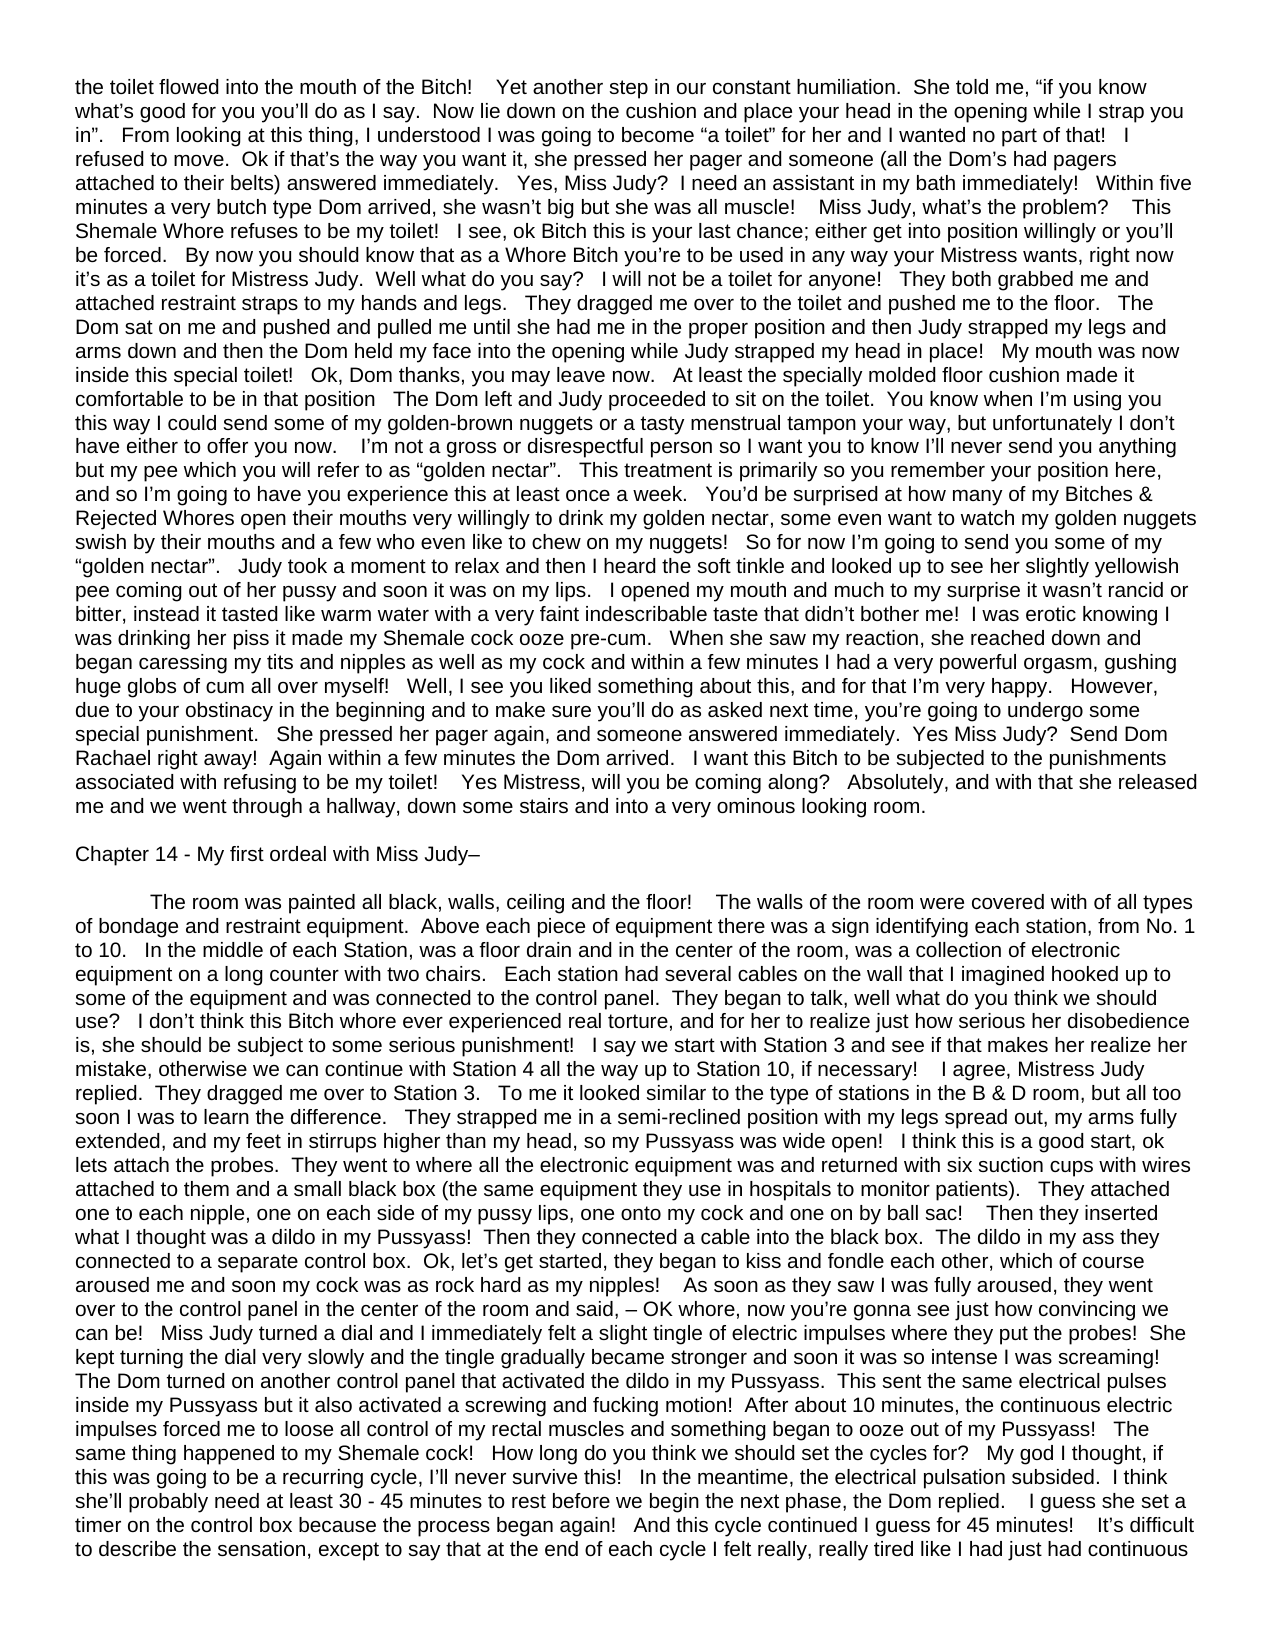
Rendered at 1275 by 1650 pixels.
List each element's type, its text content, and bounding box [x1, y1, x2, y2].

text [75, 75, 1200, 818]
text Chapter 14 - My first ordeal with Miss Judy– [75, 842, 1200, 866]
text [75, 889, 1200, 1560]
